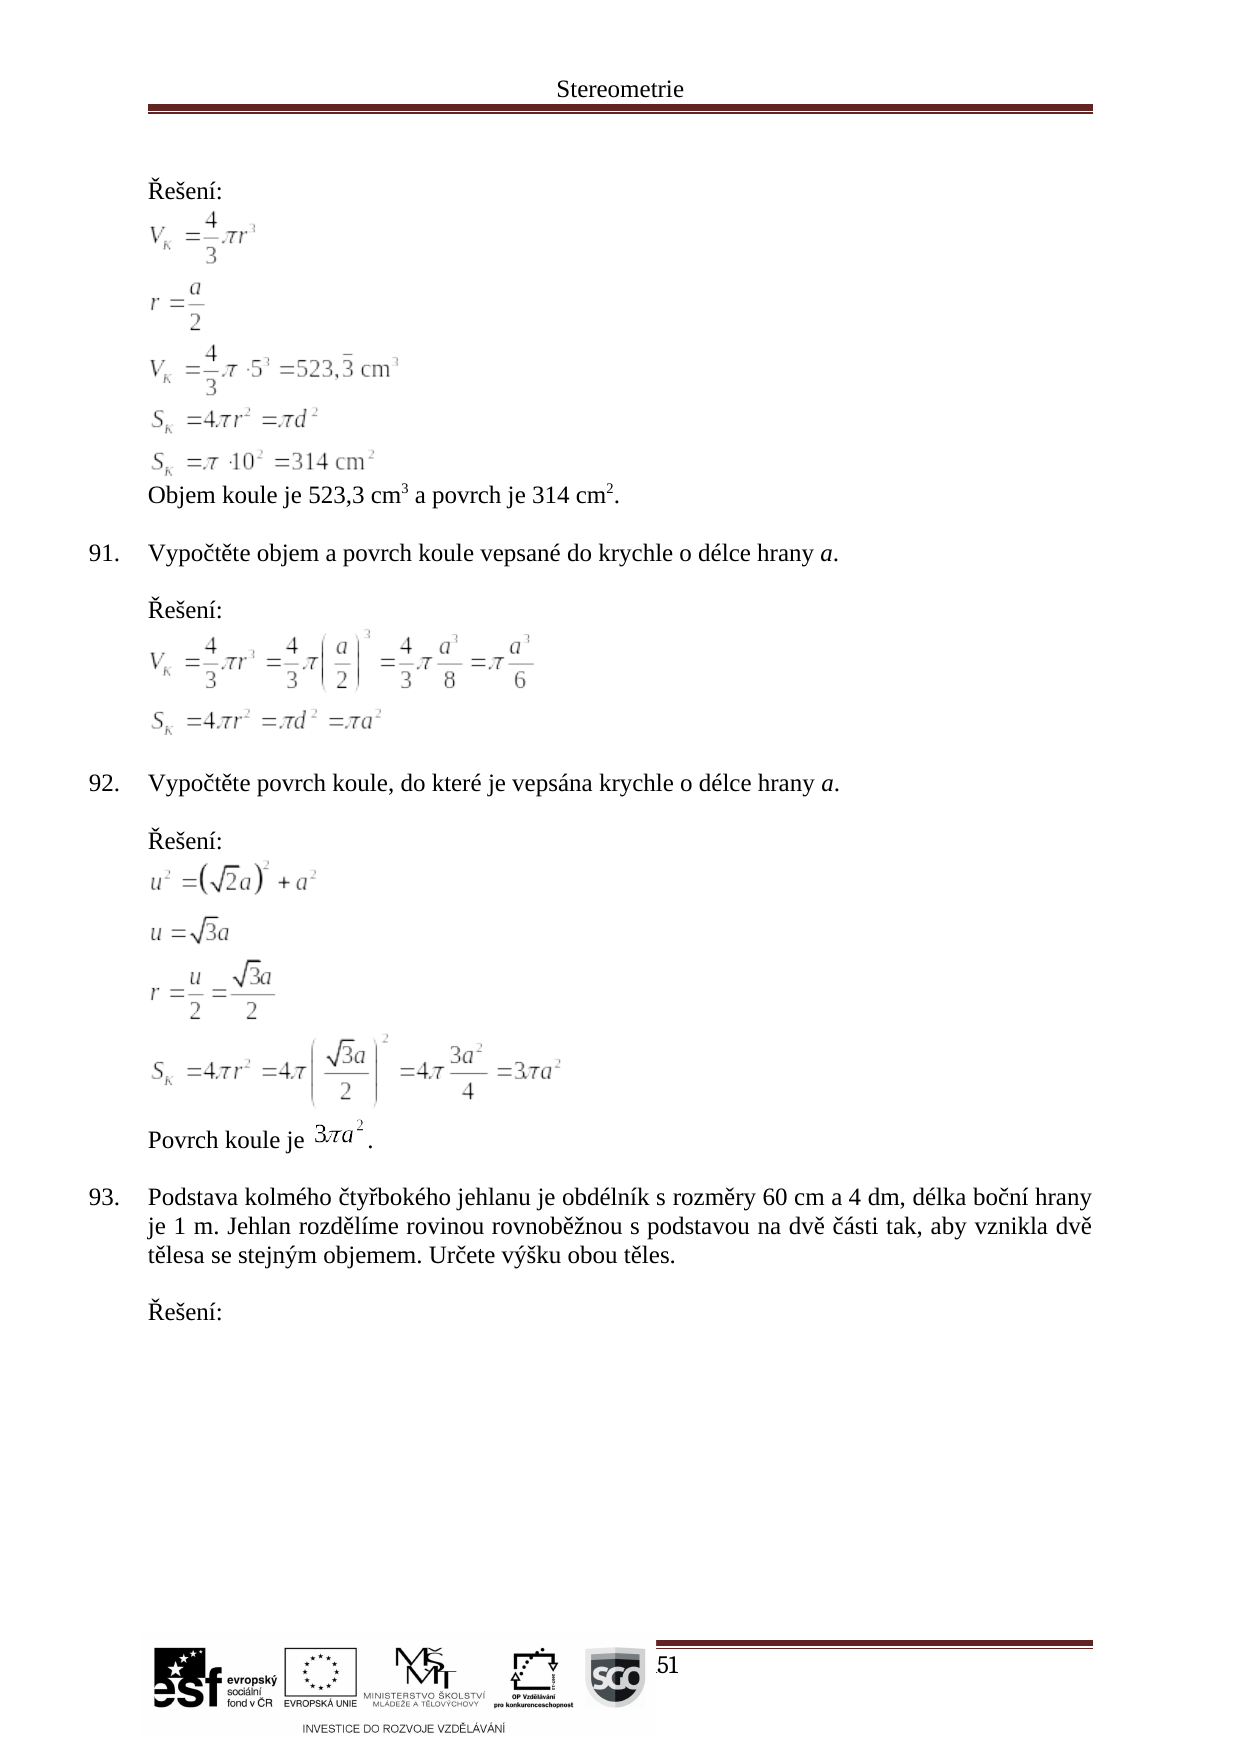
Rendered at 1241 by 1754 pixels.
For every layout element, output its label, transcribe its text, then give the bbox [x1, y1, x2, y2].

list Řešení: [148, 826, 1093, 854]
list Vypočtěte povrch koule, do které je vepsána krychle o délce hrany a. [88, 768, 1093, 797]
list Řešení: [148, 1297, 1093, 1326]
picture [140, 1633, 656, 1737]
list Vypočtěte objem a povrch koule vepsané do krychle o délce hrany a. [88, 538, 1093, 566]
list Řešení: [148, 595, 1093, 624]
list Povrch koule je . [148, 1114, 1093, 1154]
list Podstava kolmého čtyřbokého jehlanu je obdélník s rozměry 60 cm a 4 dm, délka boční hrany je 1 m. Jehlan rozdělíme rovinou rovnoběžnou s podstavou na dvě části tak, aby vznikla dvě tělesa se stejným objemem. Určete výšku obou těles. [88, 1182, 1093, 1269]
list Řešení: [148, 176, 1093, 205]
list Objem koule je 523,3 cm3 a povrch je 314 cm2. [148, 480, 1093, 509]
